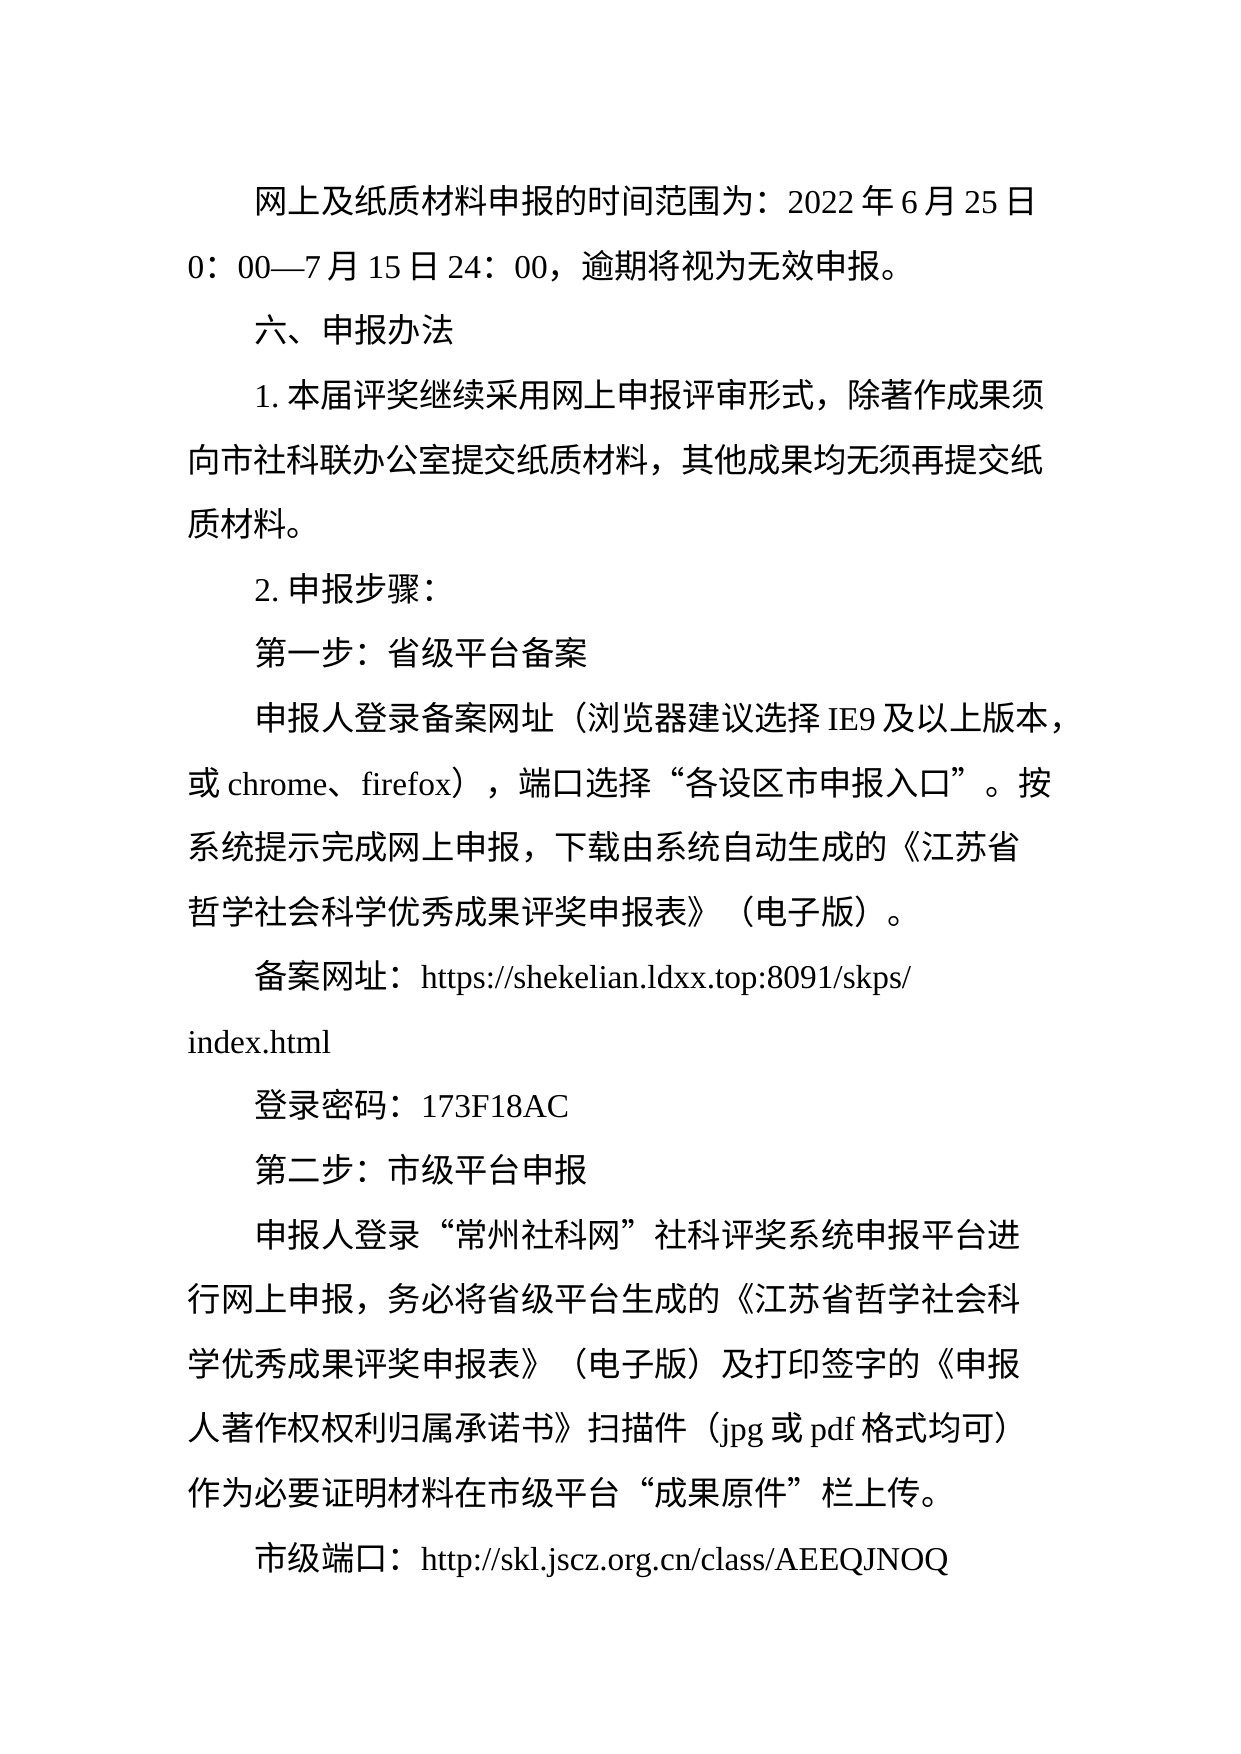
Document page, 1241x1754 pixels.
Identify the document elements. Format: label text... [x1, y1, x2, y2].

text 2. 申报步骤： [187, 549, 1053, 614]
text 1. 本届评奖继续采用网上申报评审形式，除著作成果须向市社科联办公室提交纸质材料，其他成果均无须再提交纸质材料。 [187, 356, 1053, 549]
text 第二步：市级平台申报 [187, 1131, 1053, 1195]
text 网上及纸质材料申报的时间范围为：2022年6月25日0：00—7月15日24：00，逾期将视为无效申报。 [187, 162, 1053, 291]
text 市级端口：http://skl.jscz.org.cn/class/AEEQJNOQ [187, 1518, 1053, 1583]
text 申报人登录备案网址（浏览器建议选择IE9及以上版本，或chrome、firefox），端口选择“各设区市申报入口”。按系统提示完成网上申报，下载由系统自动生成的《江苏省哲学社会科学优秀成果评奖申报表》（电子版）。 [187, 679, 1053, 937]
text 登录密码：173F18AC [187, 1066, 1053, 1131]
text 备案网址：https://shekelian.ldxx.top:8091/skps/index.html [187, 937, 1053, 1066]
text 六、申报办法 [187, 291, 1053, 356]
text 第一步：省级平台备案 [187, 614, 1053, 679]
text 申报人登录“常州社科网”社科评奖系统申报平台进行网上申报，务必将省级平台生成的《江苏省哲学社会科学优秀成果评奖申报表》（电子版）及打印签字的《申报人著作权权利归属承诺书》扫描件（jpg或pdf格式均可）作为必要证明材料在市级平台“成果原件”栏上传。 [187, 1195, 1053, 1518]
